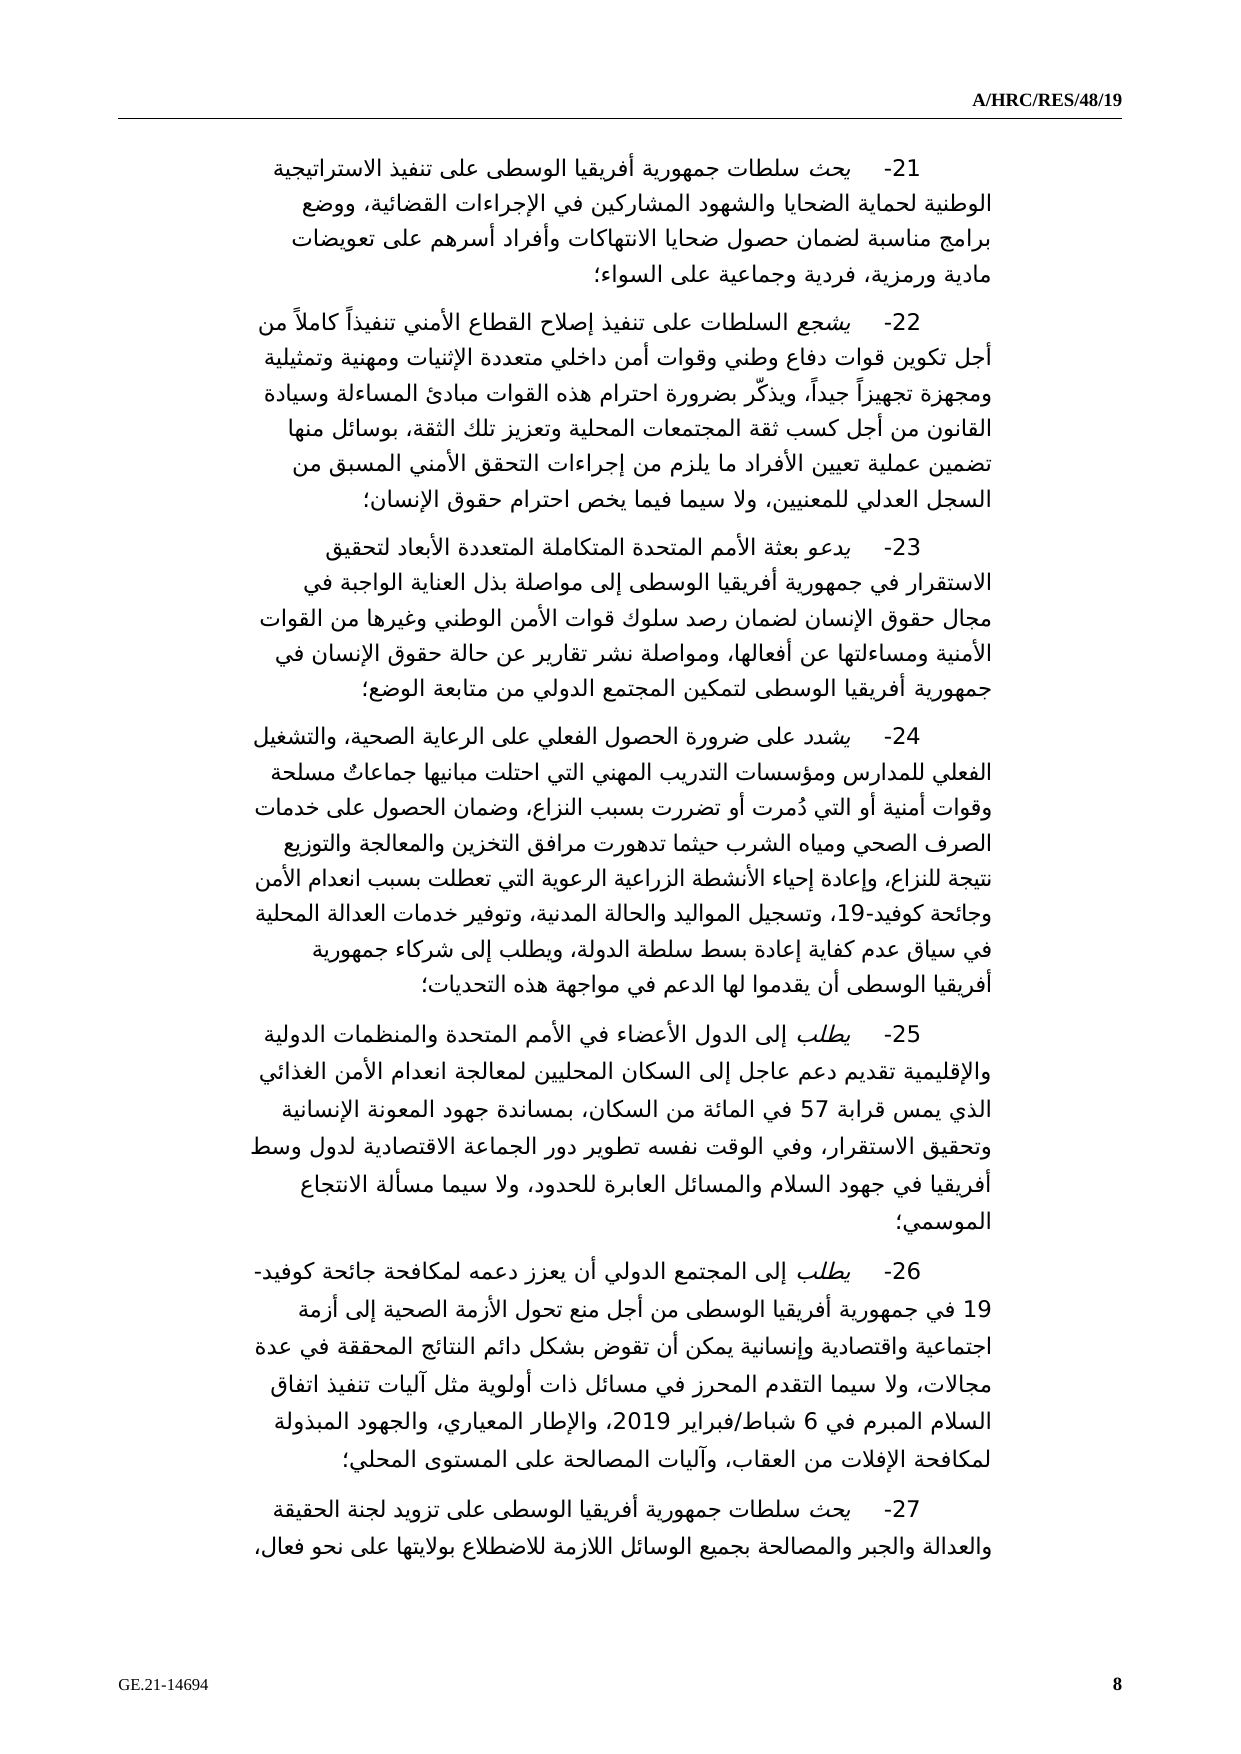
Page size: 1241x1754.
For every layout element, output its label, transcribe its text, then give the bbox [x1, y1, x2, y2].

text 24- يشدد على ضرورة الحصول الفعلي على الرعاية الصحية، والتشغيل الفعلي للمدارس ومؤسسات التدريب المهني التي احتلت مبانيها جماعاتٌ مسلحة وقوات أمنية أو التي دُمرت أو تضررت بسبب النزاع، وضمان الحصول على خدمات الصرف الصحي ومياه الشرب حيثما تدهورت مرافق التخزين والمعالجة والتوزيع نتيجة للنزاع، وإعادة إحياء الأنشطة الزراعية الرعوية التي تعطلت بسبب انعدام الأمن وجائحة كوفيد-19، وتسجيل المواليد والحالة المدنية، وتوفير خدمات العدالة المحلية في سياق عدم كفاية إعادة بسط سلطة الدولة، ويطلب إلى شركاء جمهورية أفريقيا الوسطى أن يقدموا لها الدعم في مواجهة هذه التحديات؛ [248, 716, 992, 1000]
text 21- يحث سلطات جمهورية أفريقيا الوسطى على تنفيذ الاستراتيجية الوطنية لحماية الضحايا والشهود المشاركين في الإجراءات القضائية، ووضع برامج مناسبة لضمان حصول ضحايا الانتهاكات وأفراد أسرهم على تعويضات مادية ورمزية، فردية وجماعية على السواء؛ [248, 148, 992, 289]
text 26- يطلب إلى المجتمع الدولي أن يعزز دعمه لمكافحة جائحة كوفيد-19 في جمهورية أفريقيا الوسطى من أجل منع تحول الأزمة الصحية إلى أزمة اجتماعية واقتصادية وإنسانية يمكن أن تقوض بشكل دائم النتائج المحققة في عدة مجالات، ولا سيما التقدم المحرز في مسائل ذات أولوية مثل آليات تنفيذ اتفاق السلام المبرم في 6 شباط/فبراير 2019، والإطار المعياري، والجهود المبذولة لمكافحة الإفلات من العقاب، وآليات المصالحة على المستوى المحلي؛ [248, 1250, 992, 1475]
text 25- يطلب إلى الدول الأعضاء في الأمم المتحدة والمنظمات الدولية والإقليمية تقديم دعم عاجل إلى السكان المحليين لمعالجة انعدام الأمن الغذائي الذي يمس قرابة 57 في المائة من السكان، بمساندة جهود المعونة الإنسانية وتحقيق الاستقرار، وفي الوقت نفسه تطوير دور الجماعة الاقتصادية لدول وسط أفريقيا في جهود السلام والمسائل العابرة للحدود، ولا سيما مسألة الانتجاع الموسمي؛ [248, 1012, 992, 1237]
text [248, 1487, 992, 1562]
text 22- يشجع السلطات على تنفيذ إصلاح القطاع الأمني تنفيذاً كاملاً من أجل تكوين قوات دفاع وطني وقوات أمن داخلي متعددة الإثنيات ومهنية وتمثيلية ومجهزة تجهيزاً جيداً، ويذكّر بضرورة احترام هذه القوات مبادئ المساءلة وسيادة القانون من أجل كسب ثقة المجتمعات المحلية وتعزيز تلك الثقة، بوسائل منها تضمين عملية تعيين الأفراد ما يلزم من إجراءات التحقق الأمني المسبق من السجل العدلي للمعنيين، ولا سيما فيما يخص احترام حقوق الإنسان؛ [248, 302, 992, 514]
text 23- يدعو بعثة الأمم المتحدة المتكاملة المتعددة الأبعاد لتحقيق الاستقرار في جمهورية أفريقيا الوسطى إلى مواصلة بذل العناية الواجبة في مجال حقوق الإنسان لضمان رصد سلوك قوات الأمن الوطني وغيرها من القوات الأمنية ومساءلتها عن أفعالها، ومواصلة نشر تقارير عن حالة حقوق الإنسان في جمهورية أفريقيا الوسطى لتمكين المجتمع الدولي من متابعة الوضع؛ [248, 527, 992, 704]
